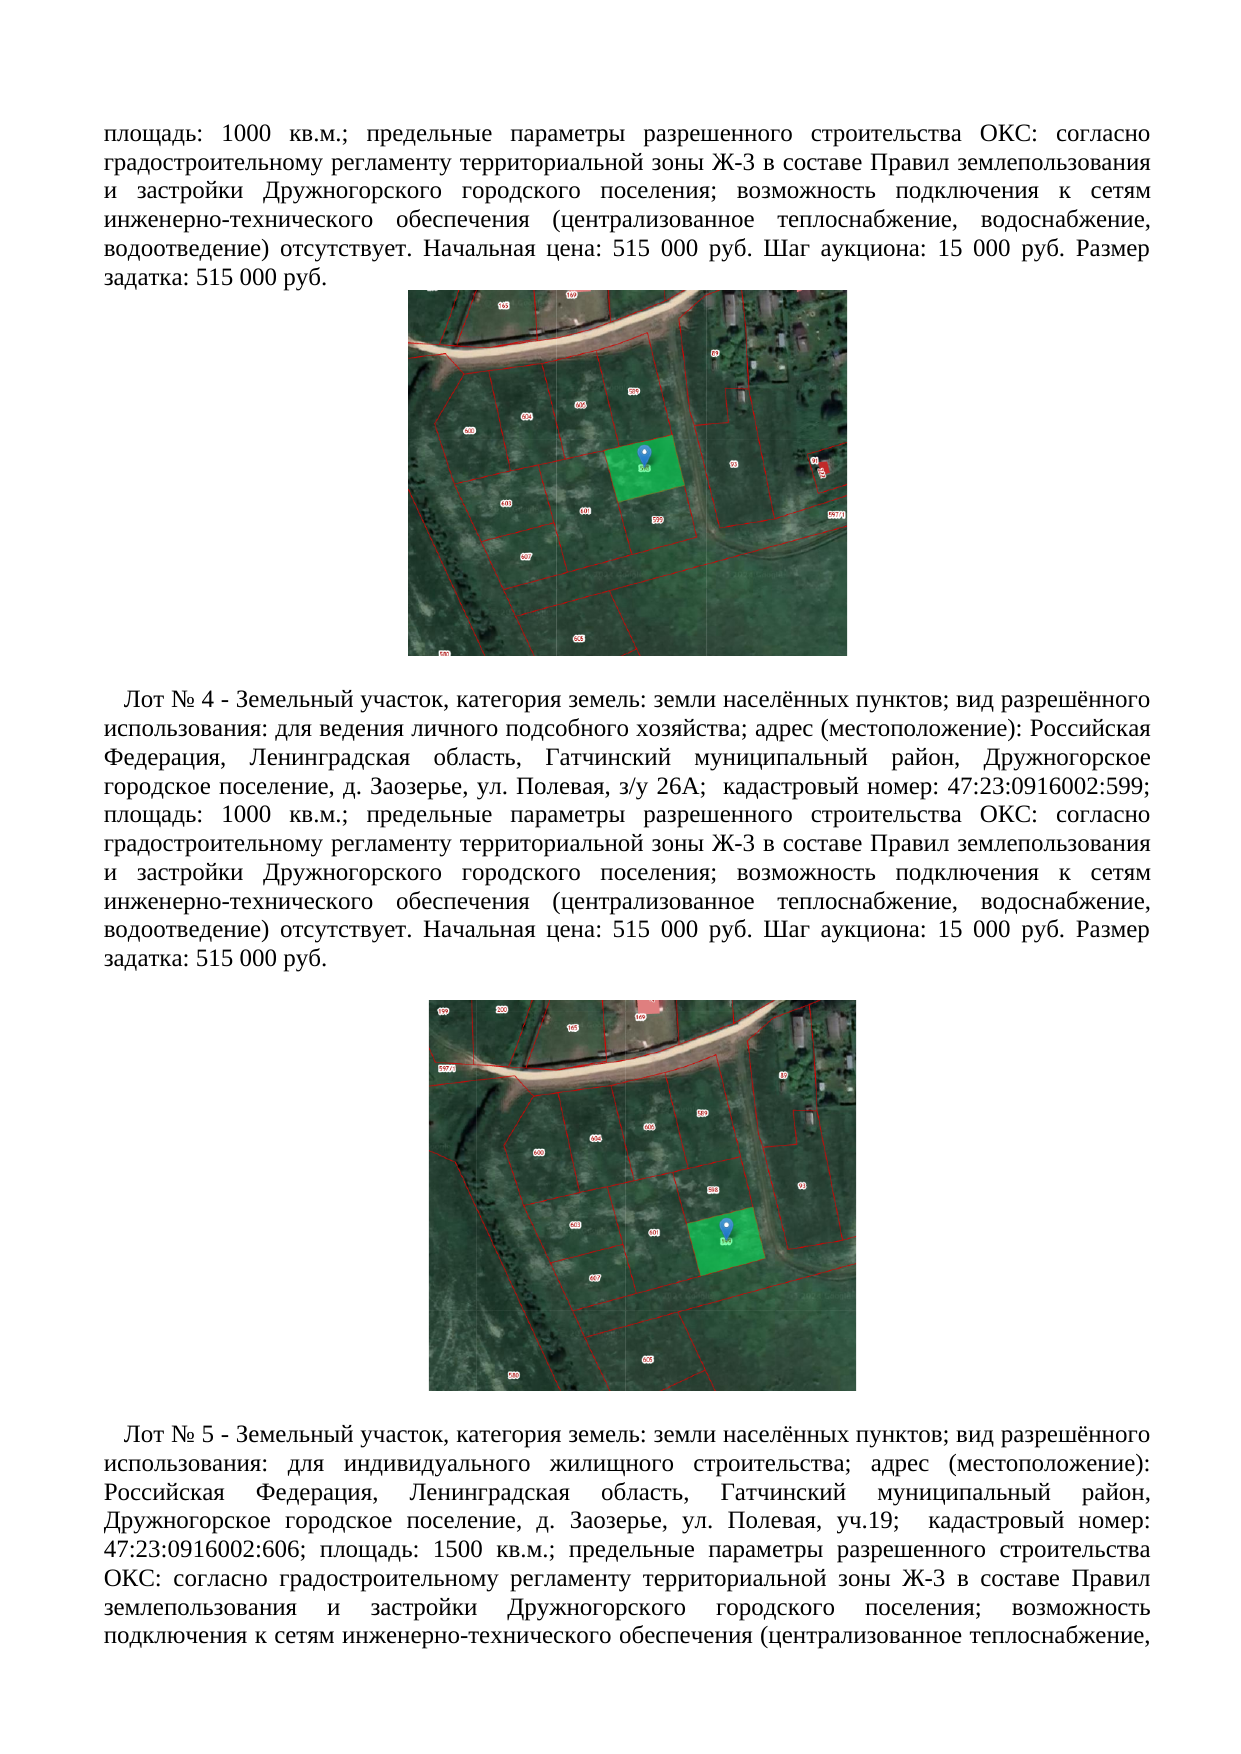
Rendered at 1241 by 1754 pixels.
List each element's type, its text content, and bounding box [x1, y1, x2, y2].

picture [428, 1000, 857, 1391]
text Лот № 4 - Земельный участок, категория земель: земли населённых пунктов; вид разрешённого использования: для ведения личного подсобного хозяйства; адрес (местоположение): Российская Федерация, Ленинградская область, Гатчинский муниципальный район, Дружногорское городское поселение, д. Заозерье, ул. Полевая, з/у 26А; кадастровый номер: 47:23:0916002:599; площадь: 1000 кв.м.; предельные параметры разрешенного строительства ОКС: согласно градостроительному регламенту территориальной зоны Ж-3 в составе Правил землепользования и застройки Дружногорского городского поселения; возможность подключения к сетям инженерно-технического обеспечения (централизованное теплоснабжение, водоснабжение, водоотведение) отсутствует. Начальная цена: 515 000 руб. Шаг аукциона: 15 000 руб. Размер задатка: 515 000 руб. [103, 684, 1152, 972]
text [103, 118, 1152, 291]
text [103, 1419, 1152, 1649]
picture [408, 290, 848, 656]
